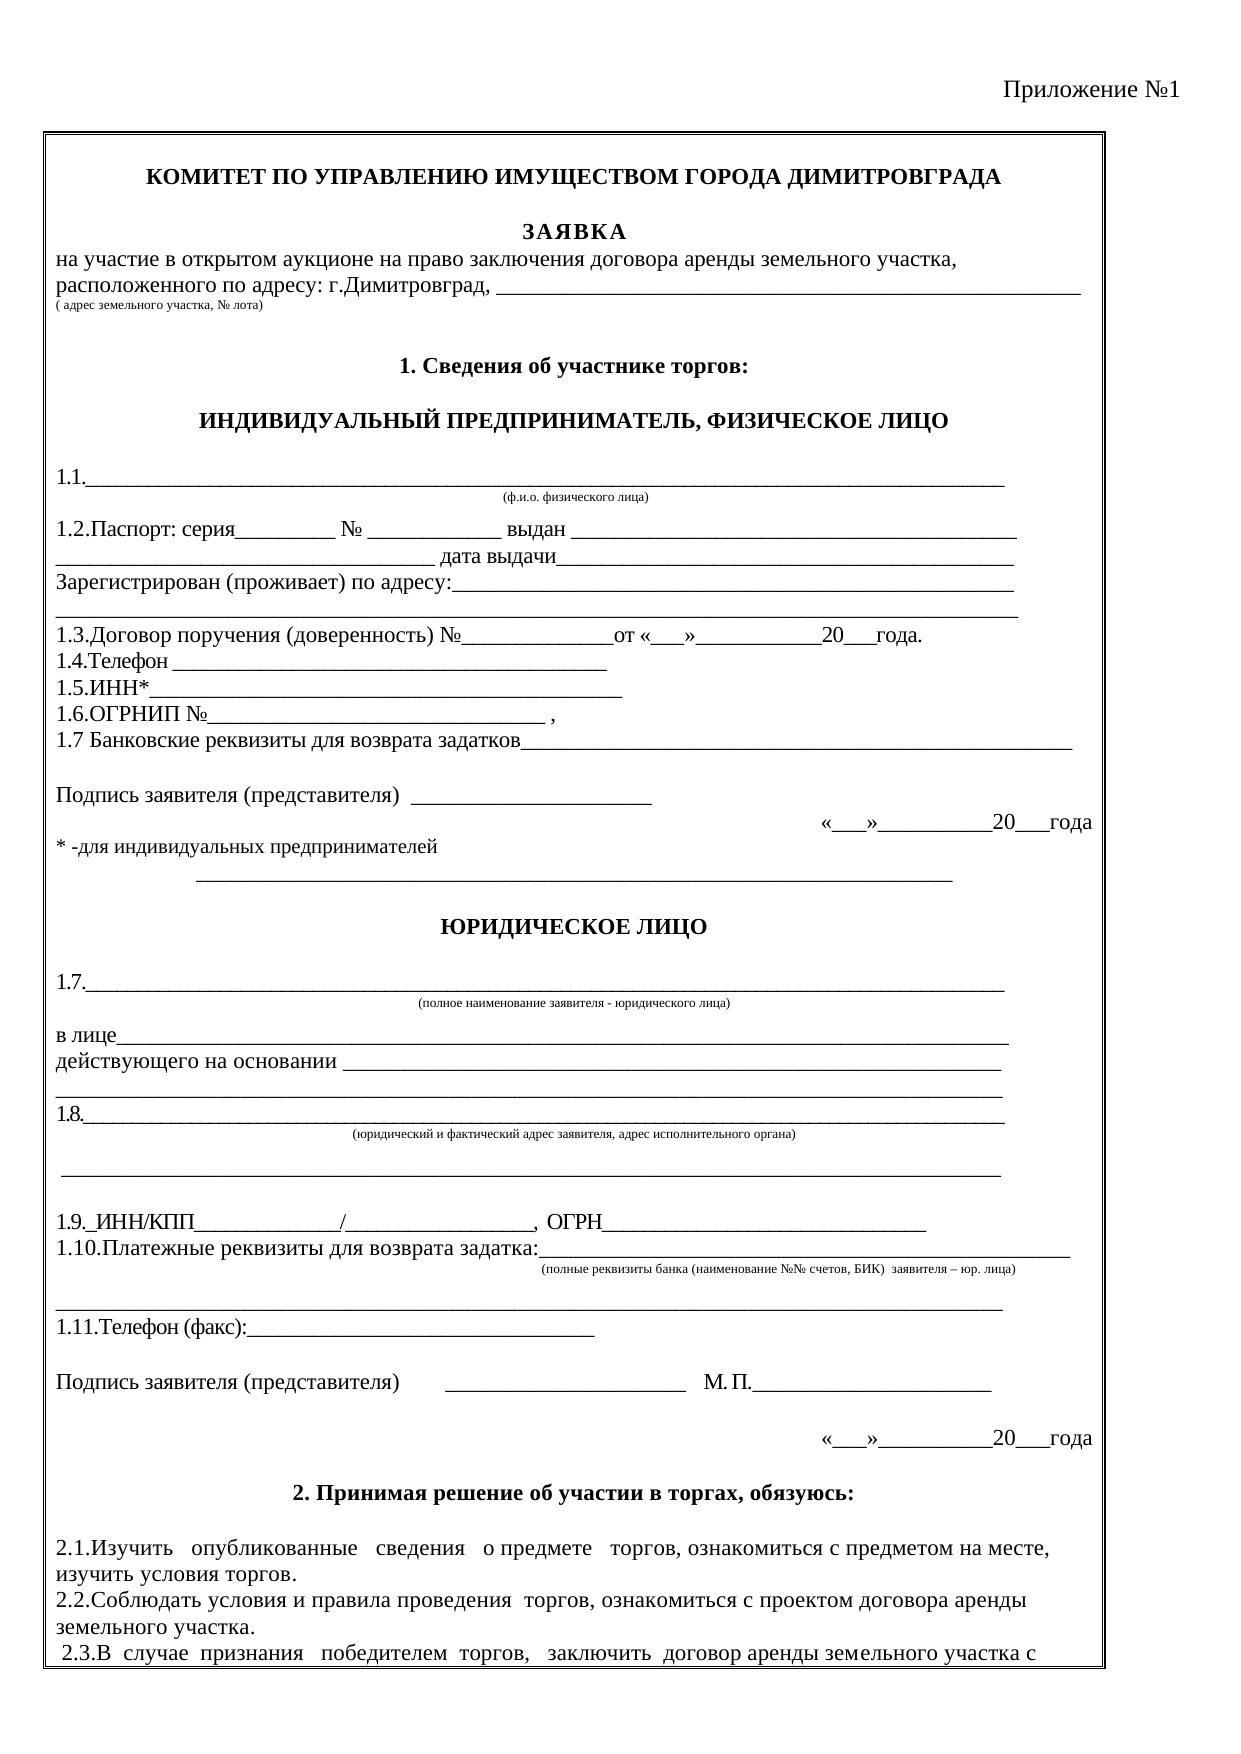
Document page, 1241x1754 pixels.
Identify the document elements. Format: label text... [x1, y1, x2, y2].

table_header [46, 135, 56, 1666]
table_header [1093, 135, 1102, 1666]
text Приложение №1 [118, 74, 1181, 103]
